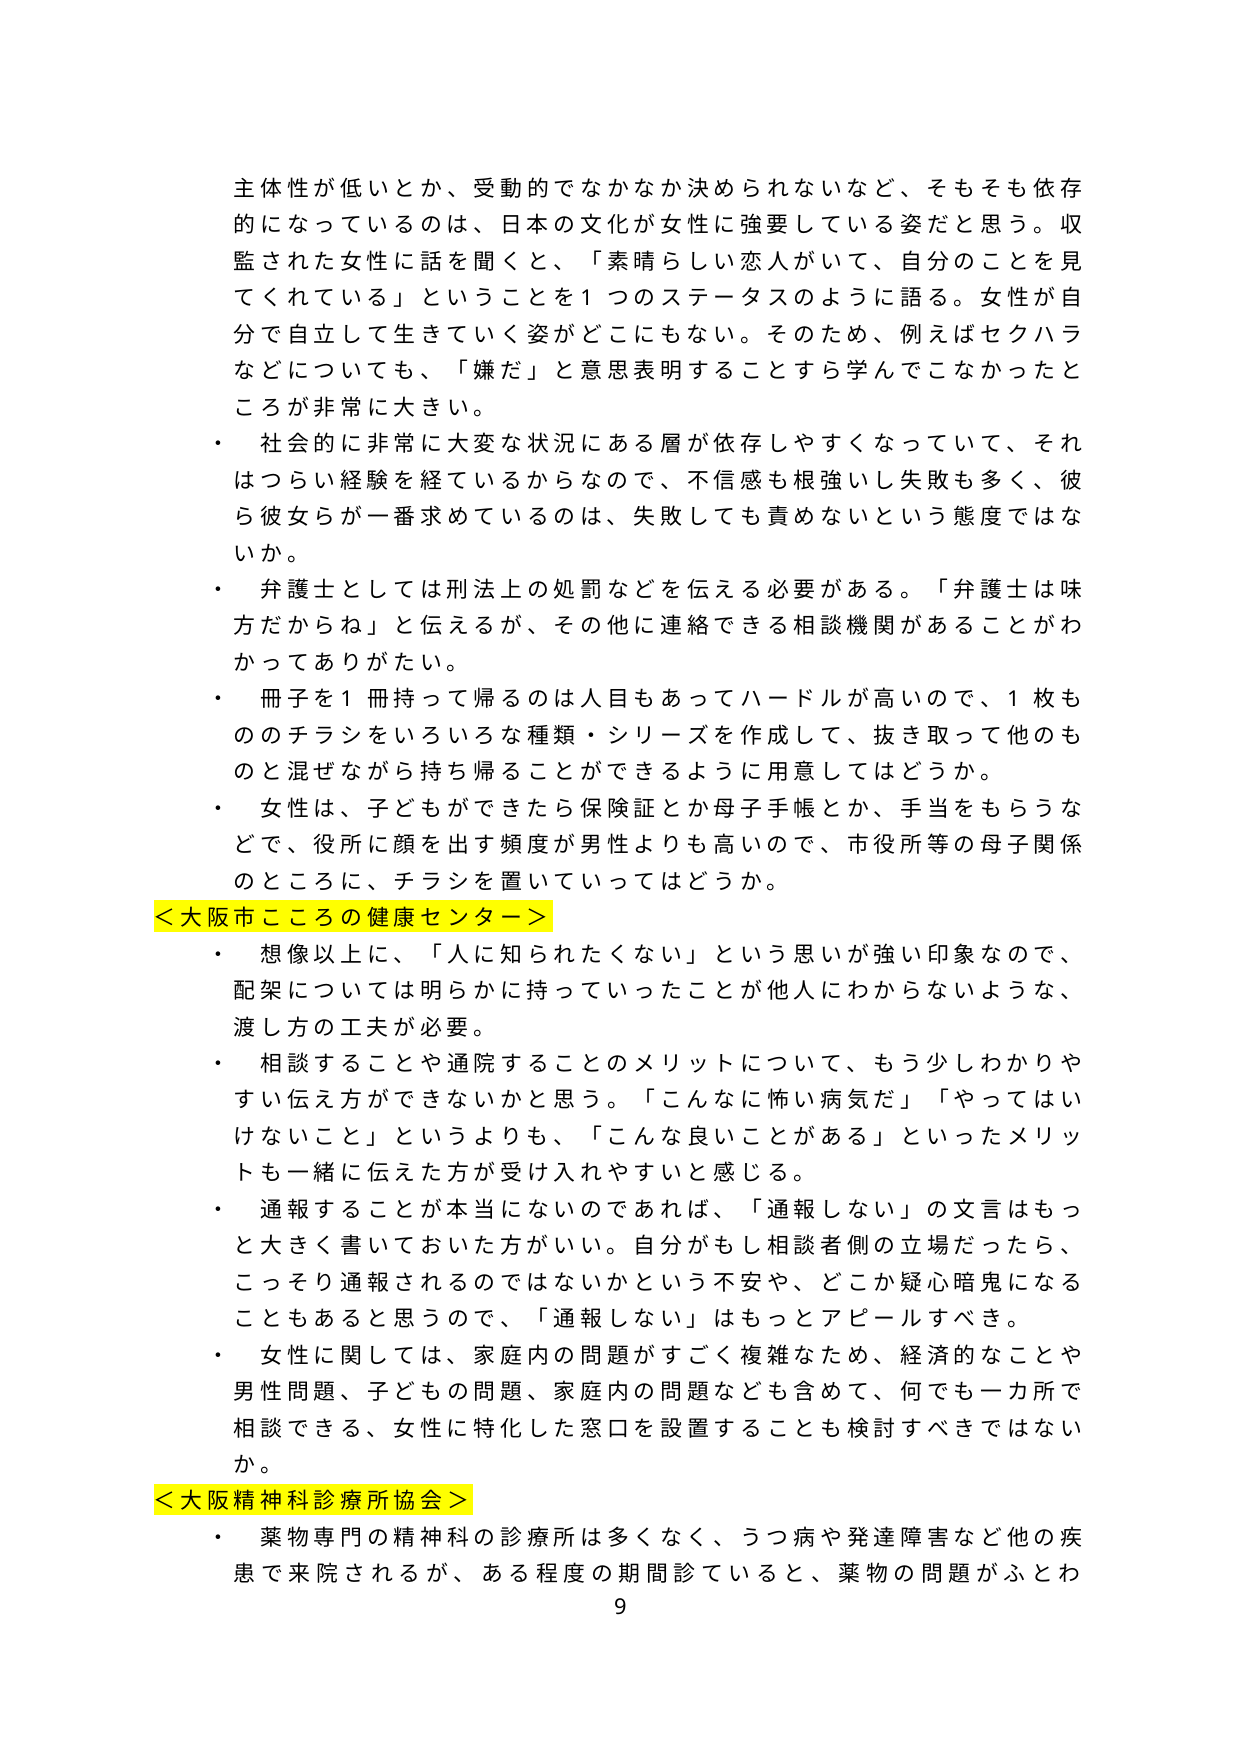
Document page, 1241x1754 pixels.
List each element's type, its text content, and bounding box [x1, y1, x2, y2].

list 女性に関しては、家庭内の問題がすごく複雑なため、経済的なことや男性問題、子どもの問題、家庭内の問題なども含めて、何でも一カ所で相談できる、女性に特化した窓口を設置することも検討すべきではないか。 [183, 1335, 1087, 1481]
list 弁護士としては刑法上の処罰などを伝える必要がある。「弁護士は味方だからね」と伝えるが、その他に連絡できる相談機関があることがわかってありがたい。 [183, 569, 1087, 679]
text ＜大阪精神科診療所協会＞ [153, 1481, 1087, 1517]
list 通報することが本当にないのであれば、「通報しない」の文言はもっと大きく書いておいた方がいい。自分がもし相談者側の立場だったら、こっそり通報されるのではないかという不安や、どこか疑心暗鬼になることもあると思うので、「通報しない」はもっとアピールすべき。 [183, 1189, 1087, 1335]
list 相談することや通院することのメリットについて、もう少しわかりやすい伝え方ができないかと思う。「こんなに怖い病気だ」「やってはいけないこと」というよりも、「こんな良いことがある」といったメリットも一緒に伝えた方が受け入れやすいと感じる。 [183, 1043, 1087, 1189]
list 想像以上に、「人に知られたくない」という思いが強い印象なので、配架については明らかに持っていったことが他人にわからないような、渡し方の工夫が必要。 [183, 934, 1087, 1043]
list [183, 1517, 1087, 1590]
text ＜大阪市こころの健康センター＞ [153, 898, 1087, 934]
list 女性は、子どもができたら保険証とか母子手帳とか、手当をもらうなどで、役所に顔を出す頻度が男性よりも高いので、市役所等の母子関係のところに、チラシを置いていってはどうか。 [183, 788, 1087, 898]
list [183, 168, 1087, 424]
list 社会的に非常に大変な状況にある層が依存しやすくなっていて、それはつらい経験を経ているからなので、不信感も根強いし失敗も多く、彼ら彼女らが一番求めているのは、失敗しても責めないという態度ではないか。 [183, 424, 1087, 569]
list 冊子を1冊持って帰るのは人目もあってハードルが高いので、1枚もののチラシをいろいろな種類・シリーズを作成して、抜き取って他のものと混ぜながら持ち帰ることができるように用意してはどうか。 [183, 679, 1087, 788]
